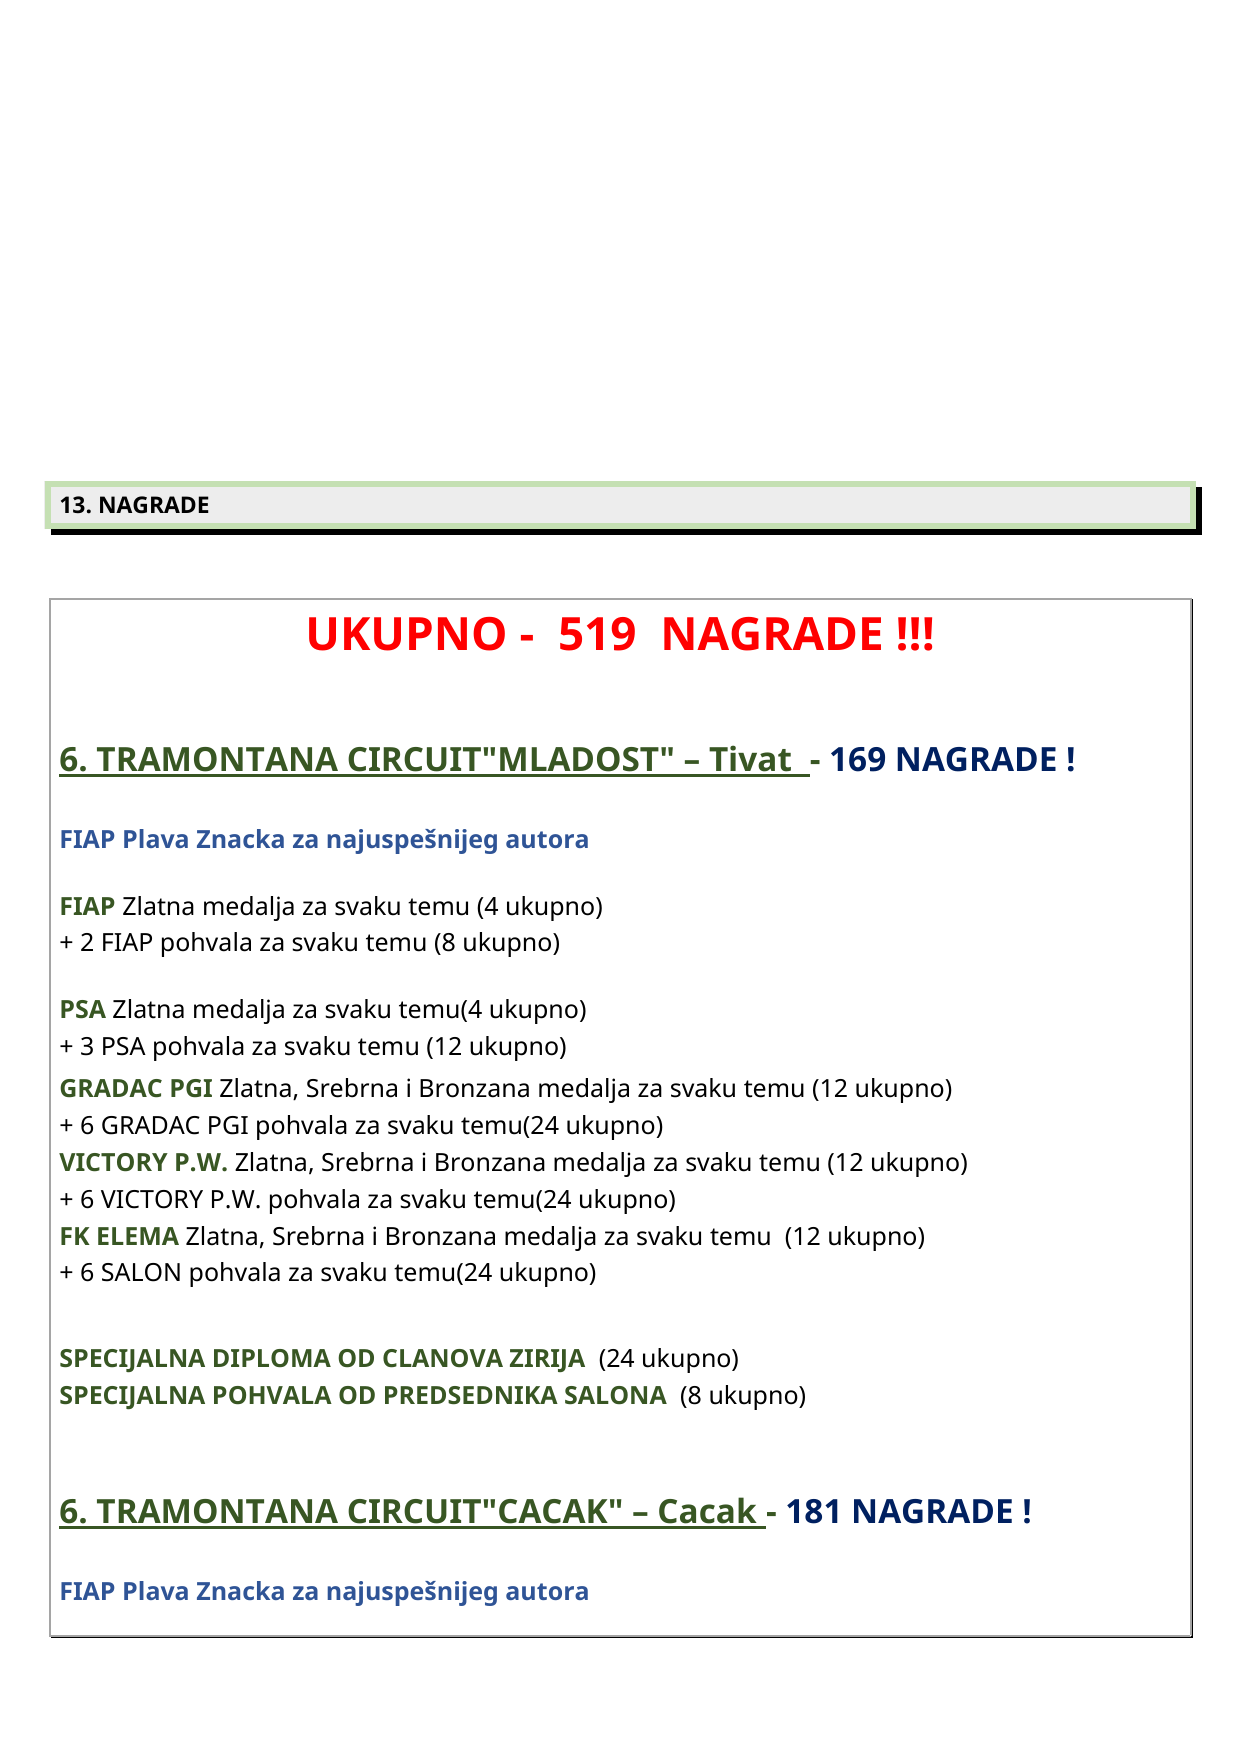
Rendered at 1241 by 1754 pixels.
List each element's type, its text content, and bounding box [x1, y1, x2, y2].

text SPECIJALNA DIPLOMA OD CLANOVA ZIRIJA (24 ukupno) [51, 1337, 1190, 1374]
text VICTORY P.W. Zlatna, Srebrna i Bronzana medalja za svaku temu (12 ukupno) [51, 1141, 1190, 1178]
text + 6 VICTORY P.W. pohvala za svaku temu(24 ukupno) [51, 1178, 1190, 1214]
text 6. TRAMONTANA CIRCUIT"CACAK" – Cacak - 181 NAGRADE ! [51, 1484, 1190, 1533]
text PSA Zlatna medalja za svaku temu(4 ukupno) + 3 PSA pohvala za svaku temu (12 ukupno) [51, 988, 1190, 1062]
text UKUPNO - 519 NAGRADE !!! [51, 600, 1190, 664]
text + 6 SALON pohvala za svaku temu(24 ukupno) [51, 1251, 1190, 1289]
text FIAP Plava Znacka za najuspešnijeg autora [51, 1570, 1190, 1635]
text SPECIJALNA POHVALA OD PREDSEDNIKA SALONA (8 ukupno) [51, 1374, 1190, 1412]
text GRADAC PGI Zlatna, Srebrna i Bronzana medalja za svaku temu (12 ukupno) [51, 1067, 1190, 1104]
text 6. TRAMONTANA CIRCUIT"MLADOST" – Tivat - 169 NAGRADE ! [51, 732, 1190, 781]
text FK ELEMA Zlatna, Srebrna i Bronzana medalja za svaku temu (12 ukupno) [51, 1214, 1190, 1251]
text FIAP Zlatna medalja za svaku temu (4 ukupno) + 2 FIAP pohvala za svaku temu (8 ukupno) [51, 884, 1190, 988]
text 13. NAGRADE [51, 487, 1190, 523]
text + 6 GRADAC PGI pohvala za svaku temu(24 ukupno) [51, 1104, 1190, 1141]
text FIAP Plava Znacka za najuspešnijeg autora [51, 818, 1190, 884]
